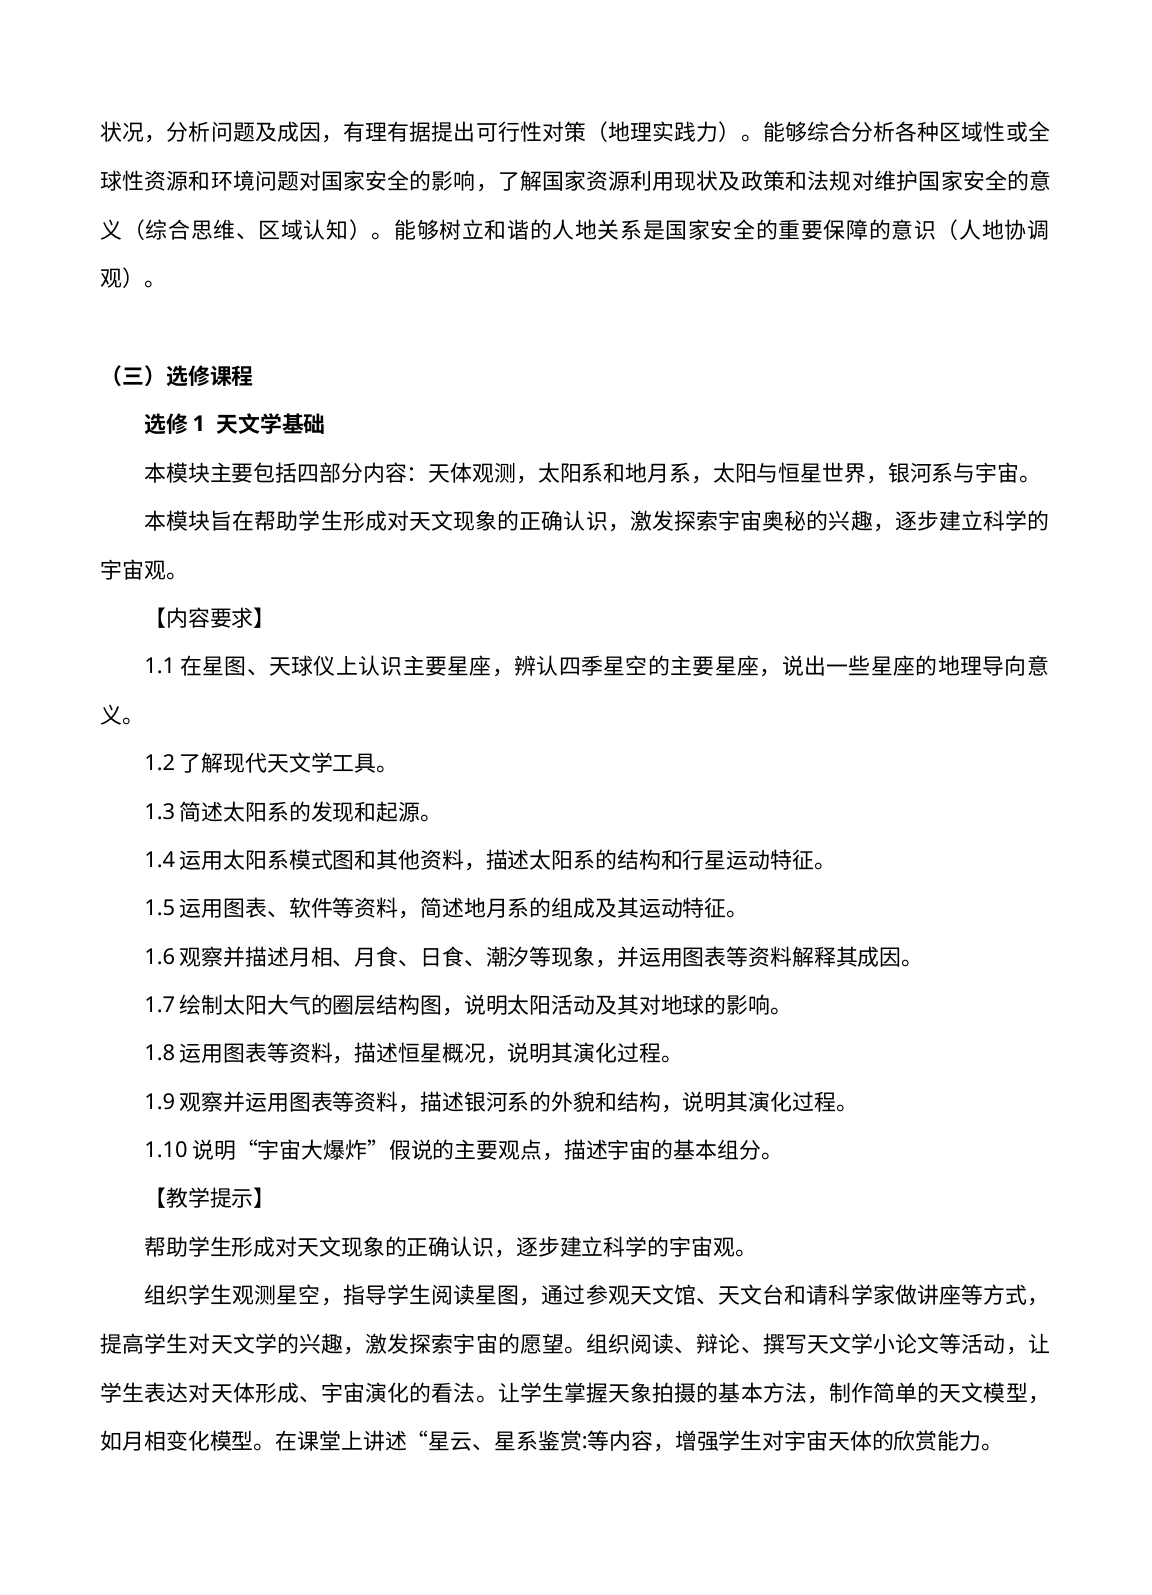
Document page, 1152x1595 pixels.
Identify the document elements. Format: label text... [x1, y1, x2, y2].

text 1.4运用太阳系模式图和其他资料，描述太阳系的结构和行星运动特征。 [100, 843, 1051, 875]
text 组织学生观测星空，指导学生阅读星图，通过参观天文馆、天文台和请科学家做讲座等方式，提高学生对天文学的兴趣，激发探索宇宙的愿望。组织阅读、辩论、撰写天文学小论文等活动，让学生表达对天体形成、宇宙演化的看法。让学生掌握天象拍摄的基本方法，制作简单的天文模型，如月相变化模型。在课堂上讲述“星云、星系鉴赏:等内容，增强学生对宇宙天体的欣赏能力。 [100, 1278, 1051, 1456]
text 1.3简述太阳系的发现和起源。 [100, 794, 1051, 827]
text 1.2了解现代天文学工具。 [100, 746, 1051, 778]
text 1.9观察并运用图表等资料，描述银河系的外貌和结构，说明其演化过程。 [100, 1084, 1051, 1117]
text 选修1 天文学基础 [100, 407, 1051, 439]
text 1.1在星图、天球仪上认识主要星座，辨认四季星空的主要星座，说出一些星座的地理导向意义。 [100, 649, 1051, 730]
text （三）选修课程 [100, 358, 1051, 391]
text 本模块旨在帮助学生形成对天文现象的正确认识，激发探索宇宙奥秘的兴趣，逐步建立科学的宇宙观。 [100, 503, 1051, 585]
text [100, 115, 1051, 342]
text 帮助学生形成对天文现象的正确认识，逐步建立科学的宇宙观。 [100, 1229, 1051, 1262]
text 1.5运用图表、软件等资料，简述地月系的组成及其运动特征。 [100, 891, 1051, 923]
text 【教学提示】 [100, 1181, 1051, 1213]
text 本模块主要包括四部分内容：天体观测，太阳系和地月系，太阳与恒星世界，银河系与宇宙。 [100, 455, 1051, 488]
text 1.10说明“宇宙大爆炸”假说的主要观点，描述宇宙的基本组分。 [100, 1133, 1051, 1165]
text 1.8运用图表等资料，描述恒星概况，说明其演化过程。 [100, 1036, 1051, 1068]
text 1.6观察并描述月相、月食、日食、潮汐等现象，并运用图表等资料解释其成因。 [100, 939, 1051, 972]
text 【内容要求】 [100, 601, 1051, 633]
text 1.7绘制太阳大气的圈层结构图，说明太阳活动及其对地球的影响。 [100, 988, 1051, 1020]
